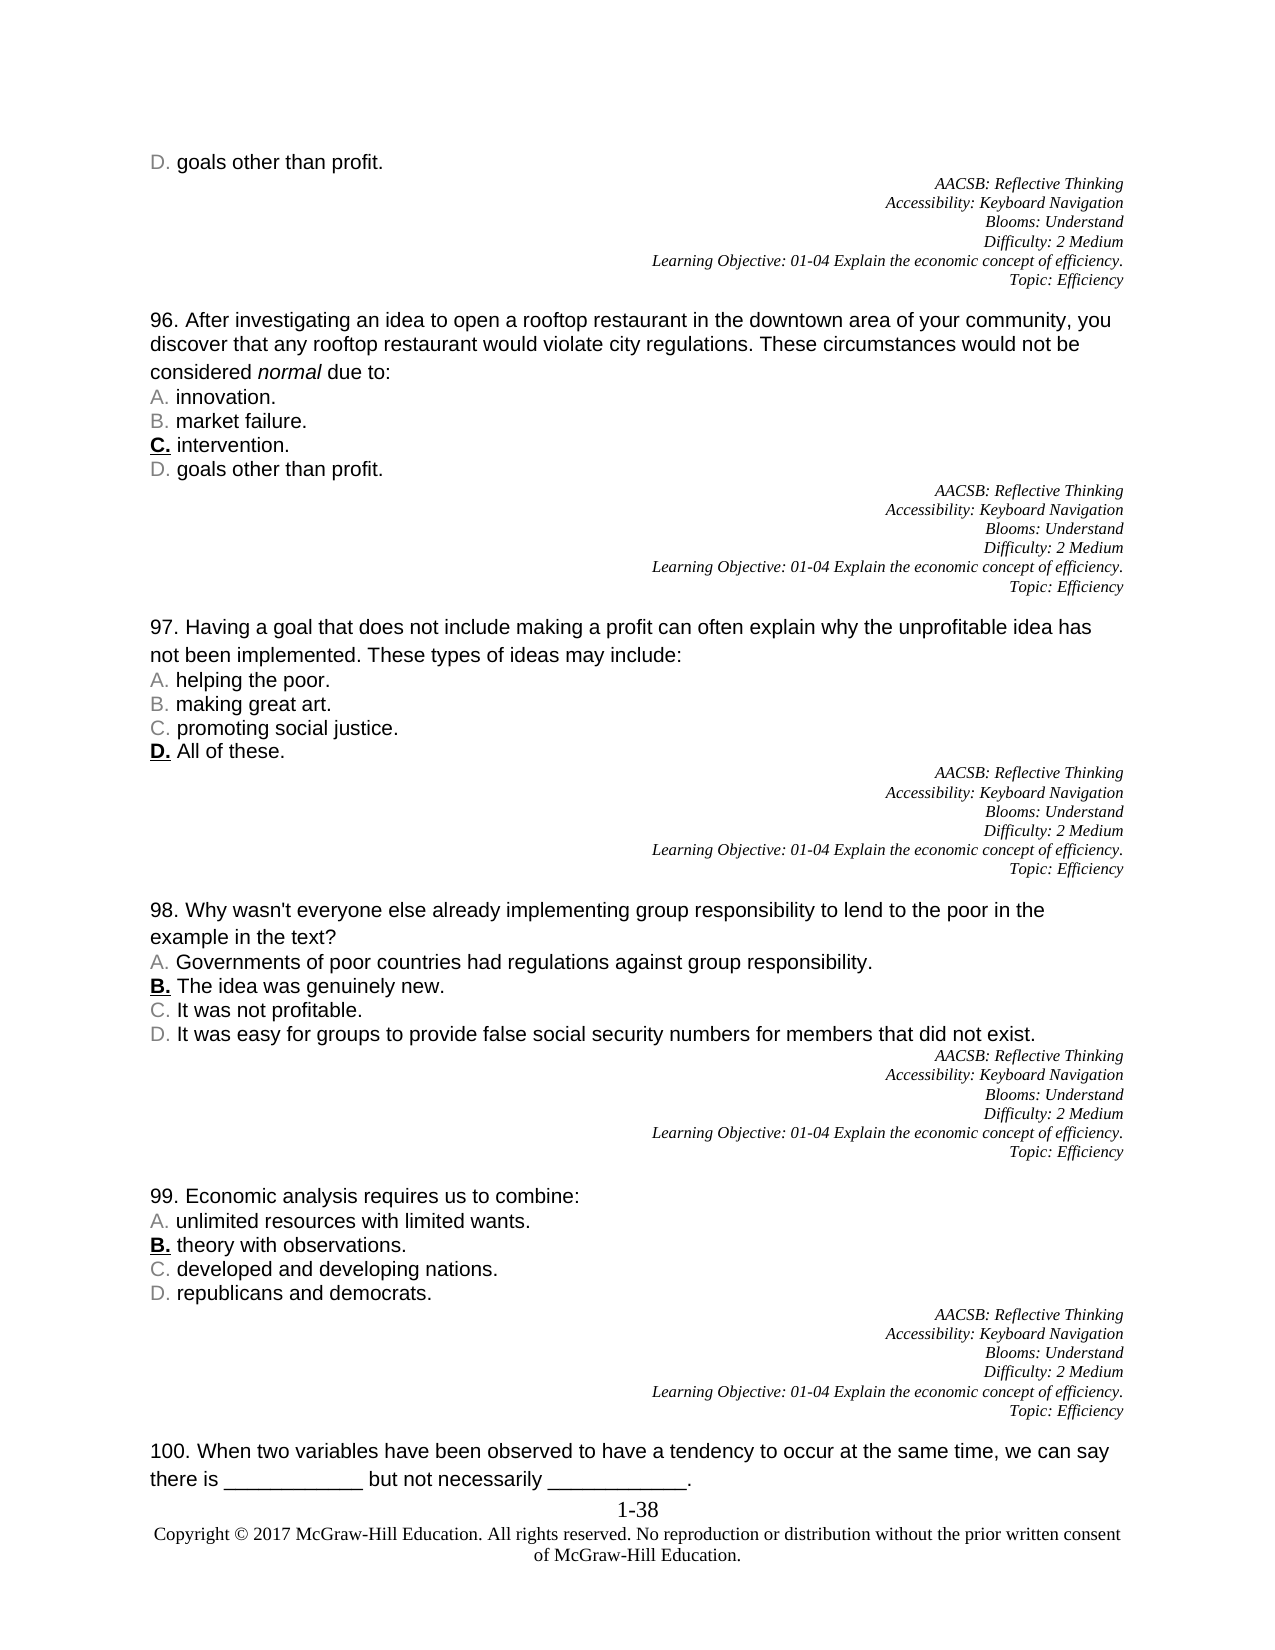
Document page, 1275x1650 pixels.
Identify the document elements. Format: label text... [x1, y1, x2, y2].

text D. goals other than profit. [150, 457, 1125, 481]
text 100. When two variables have been observed to have a tendency to occur at the same time, we can say there is ____________ but not necessarily ____________. [150, 1439, 1125, 1492]
text A. helping the poor. [150, 667, 1125, 691]
text A. innovation. [150, 385, 1125, 409]
text D. republicans and democrats. [150, 1281, 1125, 1305]
text 96. After investigating an idea to open a rooftop restaurant in the downtown area of your community, you discover that any rooftop restaurant would violate city regulations. These circumstances would not be considered normal due to: [150, 308, 1125, 385]
text A. unlimited resources with limited wants. [150, 1209, 1125, 1233]
text 97. Having a goal that does not include making a profit can often explain why the unprofitable idea has not been implemented. These types of ideas may include: [150, 615, 1125, 667]
text B. theory with observations. [150, 1233, 1125, 1257]
text C. It was not profitable. [150, 998, 1125, 1022]
text 99. Economic analysis requires us to combine: [150, 1180, 1125, 1209]
text C. developed and developing nations. [150, 1257, 1125, 1281]
text A. Governments of poor countries had regulations against group responsibility. [150, 950, 1125, 974]
text D. It was easy for groups to provide false social security numbers for members that did not exist. [150, 1022, 1125, 1046]
text B. making great art. [150, 691, 1125, 715]
text D. All of these. [150, 739, 1125, 763]
text C. intervention. [150, 433, 1125, 457]
text C. promoting social justice. [150, 715, 1125, 739]
text 98. Why wasn't everyone else already implementing group responsibility to lend to the poor in the example in the text? [150, 897, 1125, 950]
text D. goals other than profit. [150, 150, 1125, 174]
text B. market failure. [150, 409, 1125, 433]
text B. The idea was genuinely new. [150, 974, 1125, 998]
